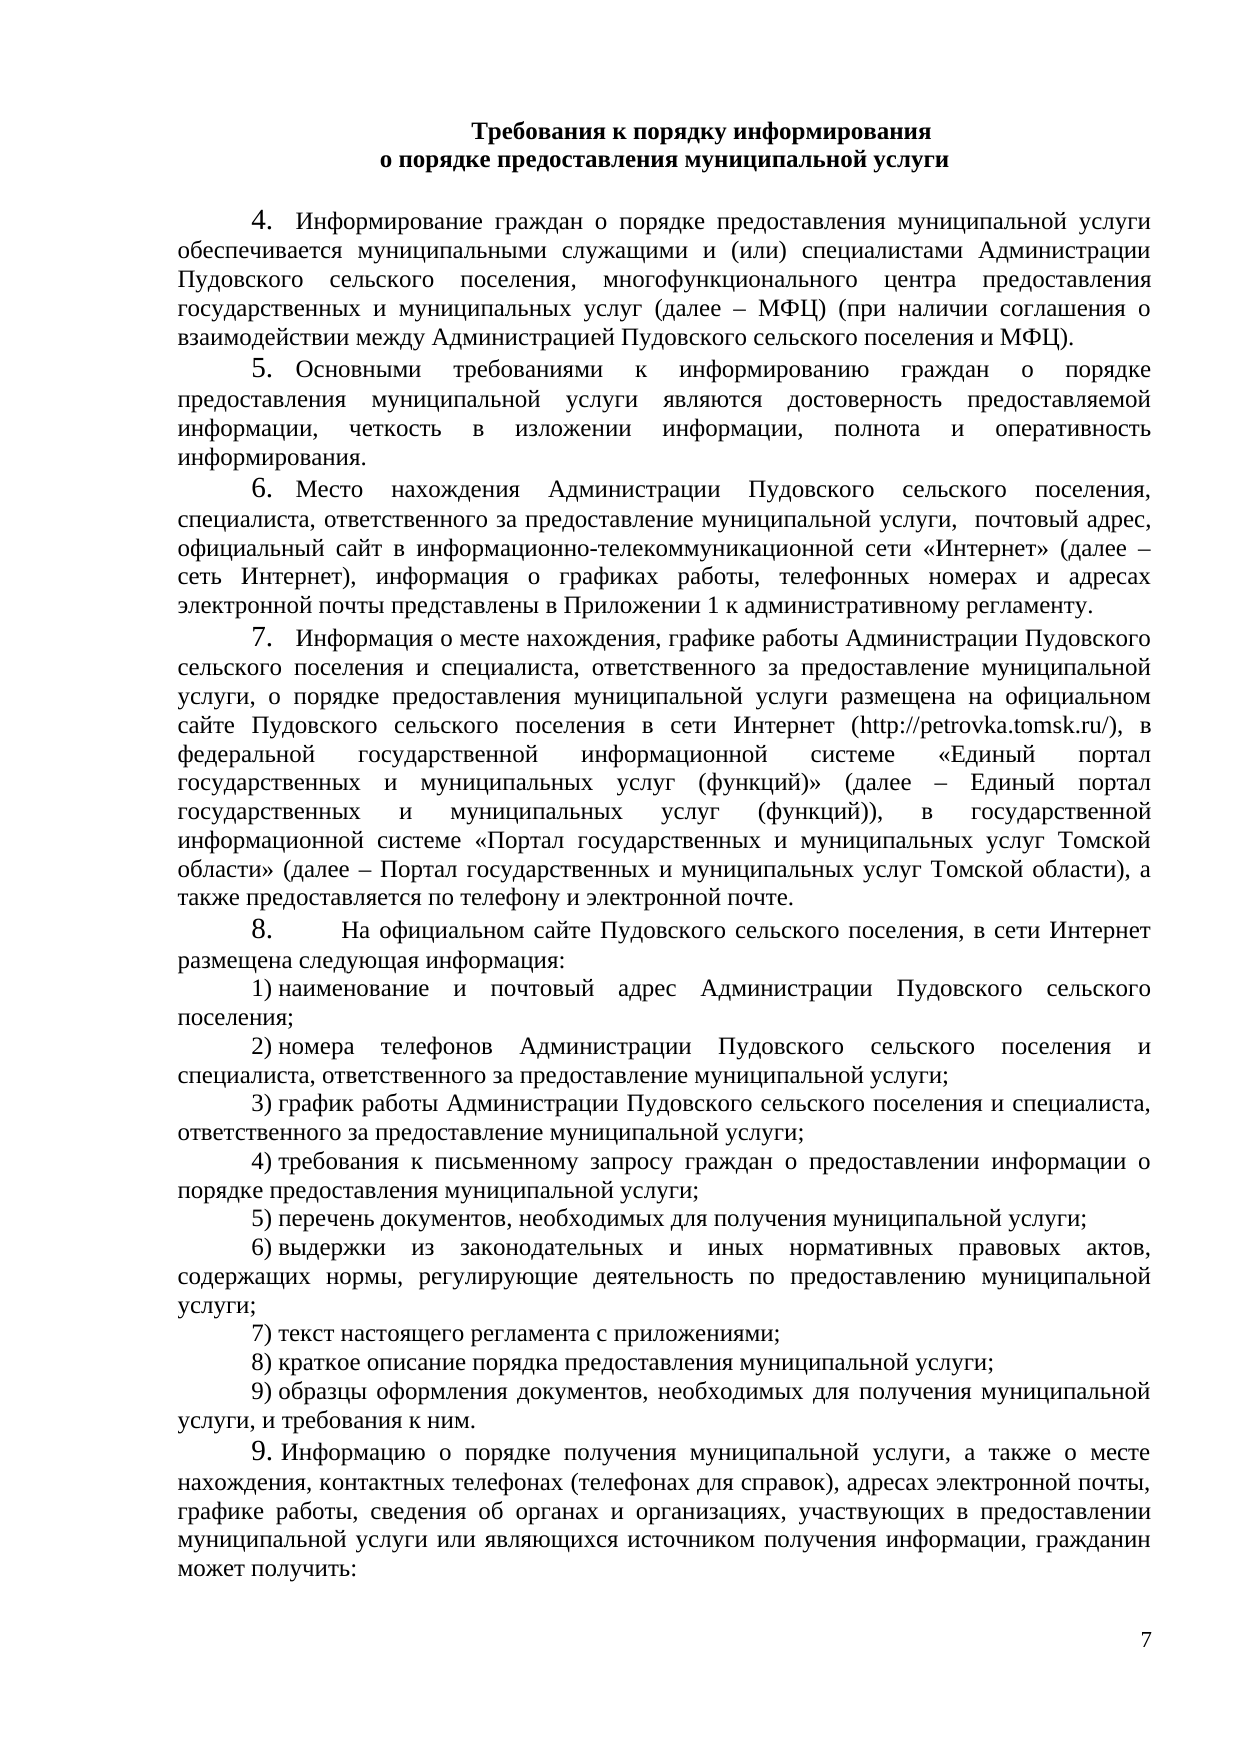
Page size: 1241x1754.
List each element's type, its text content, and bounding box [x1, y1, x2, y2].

text 6) выдержки из законодательных и иных нормативных правовых актов, содержащих нормы, регулирующие деятельность по предоставлению муниципальной услуги; [177, 1232, 1152, 1318]
text Требования к порядку информирования о порядке предоставления муниципальной услуги [177, 116, 1152, 173]
list Информирование граждан о порядке предоставления муниципальной услуги обеспечивается муниципальными служащими и (или) специалистами Администрации Пудовского сельского поселения, многофункционального центра предоставления государственных и муниципальных услуг (далее – МФЦ) (при наличии соглашения о взаимодействии между Администрацией Пудовского сельского поселения и МФЦ). [177, 202, 1152, 351]
text 2) номера телефонов Администрации Пудовского сельского поселения и специалиста, ответственного за предоставление муниципальной услуги; [177, 1031, 1152, 1088]
text 5) перечень документов, необходимых для получения муниципальной услуги; [177, 1203, 1152, 1232]
list Информацию о порядке получения муниципальной услуги, а также о месте нахождения, контактных телефонах (телефонах для справок), адресах электронной почты, графике работы, сведения об органах и организациях, участвующих в предоставлении муниципальной услуги или являющихся источником получения информации, гражданин может получить: [177, 1433, 1152, 1582]
list Основными требованиями к информированию граждан о порядке предоставления муниципальной услуги являются достоверность предоставляемой информации, четкость в изложении информации, полнота и оперативность информирования. [177, 351, 1152, 470]
list Место нахождения Администрации Пудовского сельского поселения, специалиста, ответственного за предоставление муниципальной услуги, почтовый адрес, официальный сайт в информационно-телекоммуникационной сети «Интернет» (далее – сеть Интернет), информация о графиках работы, телефонных номерах и адресах электронной почты представлены в Приложении 1 к административному регламенту. [177, 470, 1152, 619]
text 8) краткое описание порядка предоставления муниципальной услуги; [177, 1347, 1152, 1376]
list Информация о месте нахождения, графике работы Администрации Пудовского сельского поселения и специалиста, ответственного за предоставление муниципальной услуги, о порядке предоставления муниципальной услуги размещена на официальном сайте Пудовского сельского поселения в сети Интернет (http://petrovka.tomsk.ru/), в федеральной государственной информационной системе «Единый портал государственных и муниципальных услуг (функций)» (далее – Единый портал государственных и муниципальных услуг (функций)), в государственной информационной системе «Портал государственных и муниципальных услуг Томской области» (далее – Портал государственных и муниципальных услуг Томской области), а также предоставляется по телефону и электронной почте. [177, 619, 1152, 911]
text 1) наименование и почтовый адрес Администрации Пудовского сельского поселения; [177, 973, 1152, 1031]
text 3) график работы Администрации Пудовского сельского поселения и специалиста, ответственного за предоставление муниципальной услуги; [177, 1088, 1152, 1146]
text 7) текст настоящего регламента с приложениями; [177, 1318, 1152, 1347]
text 4) требования к письменному запросу граждан о предоставлении информации о порядке предоставления муниципальной услуги; [177, 1146, 1152, 1203]
list На официальном сайте Пудовского сельского поселения, в сети Интернет размещена следующая информация: [177, 911, 1152, 973]
text 9) образцы оформления документов, необходимых для получения муниципальной услуги, и требования к ним. [177, 1376, 1152, 1433]
